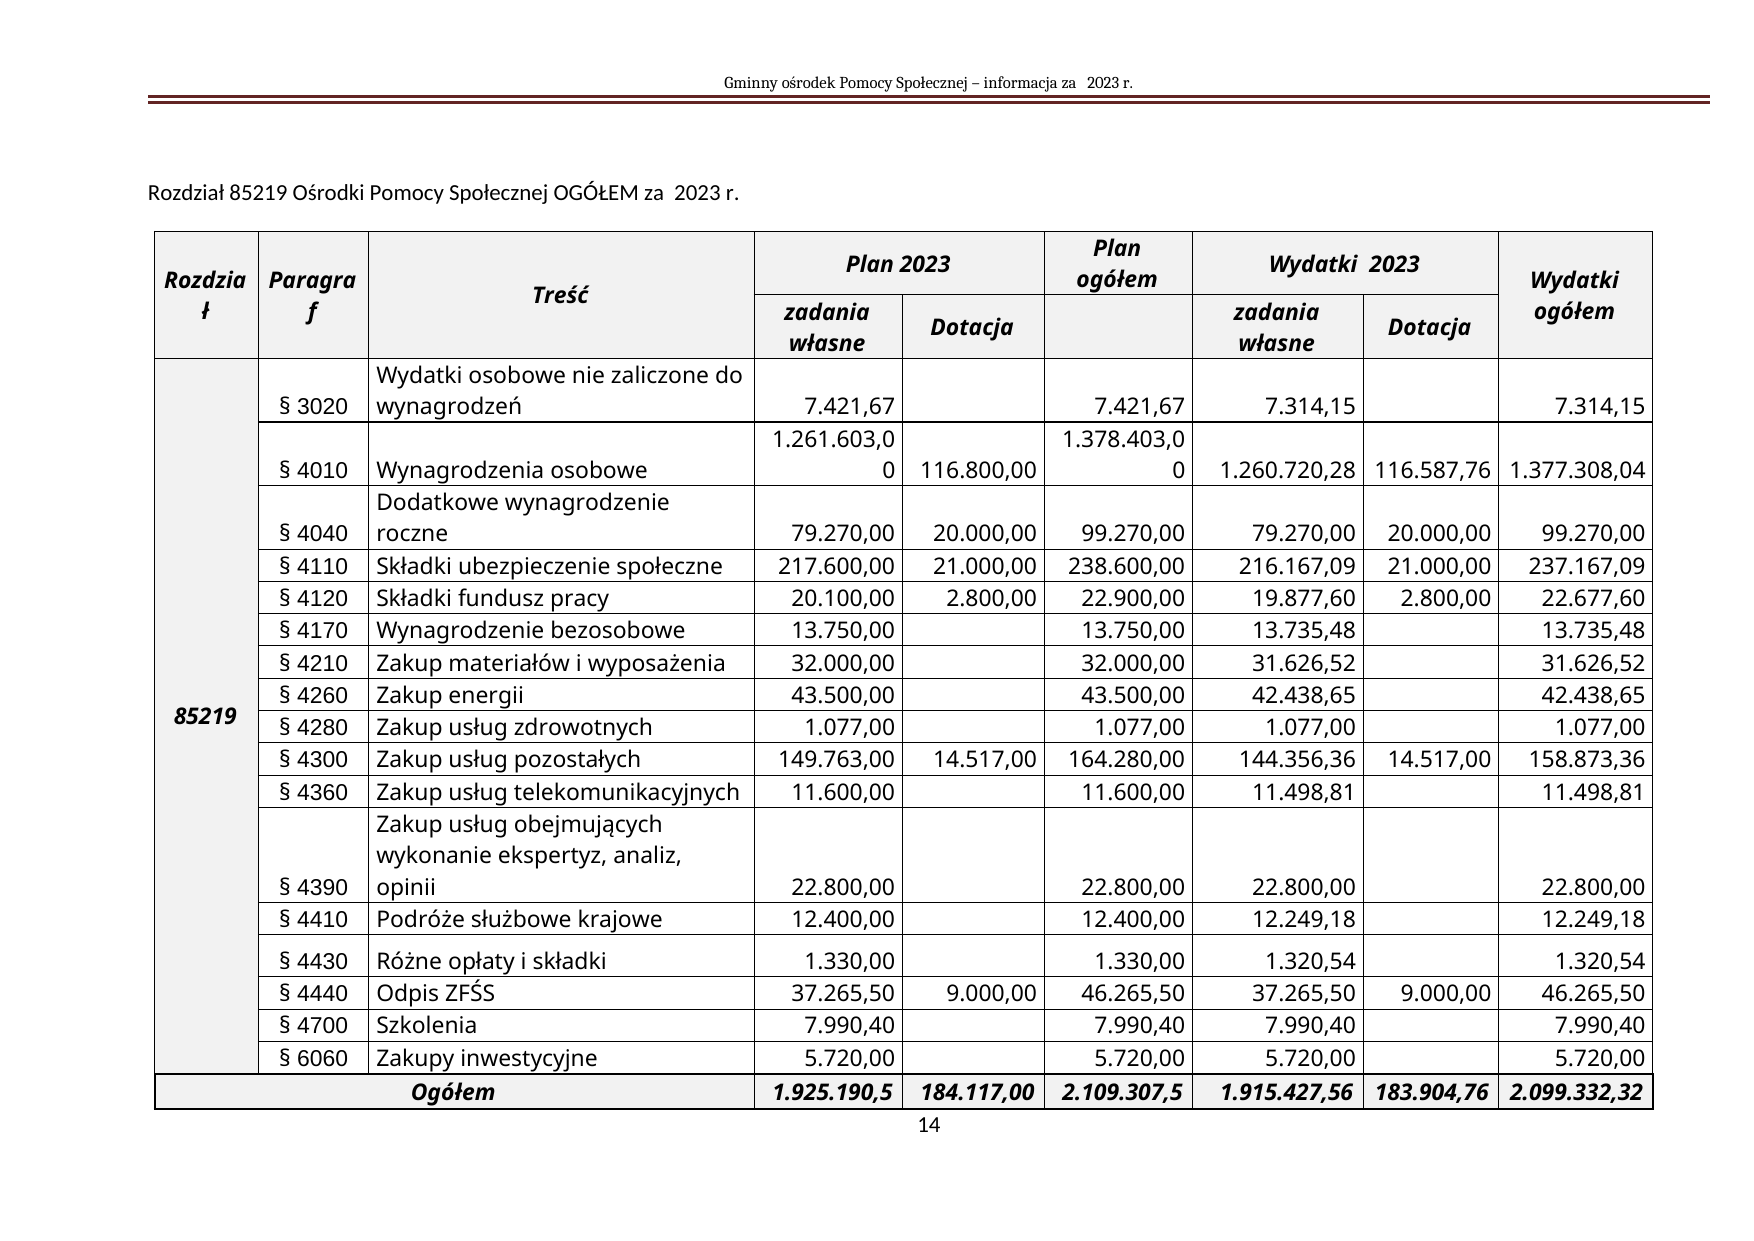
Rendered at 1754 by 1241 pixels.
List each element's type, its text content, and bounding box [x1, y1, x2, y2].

table_cell Zakupy inwestycyjne [369, 1042, 754, 1073]
table_cell 5.720,00 [755, 1042, 902, 1073]
table_cell Szkolenia [369, 1010, 754, 1041]
table_cell 158.873,36 [1499, 743, 1652, 774]
table_cell 7.314,15 [1499, 359, 1652, 421]
table_cell § 4390 [259, 808, 368, 902]
table_cell § 4410 [259, 903, 368, 934]
table_cell 1.261.603,00 [755, 423, 902, 485]
table_cell 7.990,40 [1499, 1010, 1652, 1041]
table_cell 21.000,00 [1364, 550, 1498, 581]
table_cell Zakup usług zdrowotnych [369, 711, 754, 742]
table_cell [1364, 646, 1498, 678]
table_cell 21.000,00 [903, 550, 1044, 581]
table_cell 31.626,52 [1499, 646, 1652, 678]
table_cell 1.915.427,56 [1193, 1075, 1363, 1108]
table_cell 144.356,36 [1193, 743, 1363, 774]
table_cell 5.720,00 [1499, 1042, 1652, 1073]
list Rozdział 85219 Ośrodki Pomocy Społecznej OGÓŁEM za 2023 r. [148, 178, 1710, 206]
table_cell [903, 808, 1044, 902]
table_cell 1.320,54 [1193, 935, 1363, 976]
table_cell 19.877,60 [1193, 582, 1363, 613]
table_cell [903, 1042, 1044, 1073]
table_cell 31.626,52 [1193, 646, 1363, 678]
table_cell Dotacja [903, 295, 1044, 358]
table_cell 7.314,15 [1193, 359, 1363, 421]
table_cell 5.720,00 [1045, 1042, 1192, 1073]
table_cell 11.600,00 [755, 776, 902, 807]
table_cell 238.600,00 [1045, 550, 1192, 581]
table_cell [1364, 1042, 1498, 1073]
table_cell [903, 679, 1044, 710]
table_cell zadania własne [1193, 295, 1363, 358]
table_cell 37.265,50 [755, 977, 902, 1008]
table_cell 1.077,00 [1499, 711, 1652, 742]
table_cell 2.800,00 [1364, 582, 1498, 613]
table_cell 20.000,00 [903, 486, 1044, 548]
table_cell § 4360 [259, 776, 368, 807]
table_cell [903, 903, 1044, 934]
table_cell 13.750,00 [1045, 614, 1192, 645]
table_cell 20.100,00 [755, 582, 902, 613]
table_cell [903, 935, 1044, 976]
table_cell [1364, 903, 1498, 934]
table_cell § 4260 [259, 679, 368, 710]
table_cell Ogółem [156, 1075, 754, 1108]
table_cell [1364, 1010, 1498, 1041]
table_cell 7.421,67 [1045, 359, 1192, 421]
table_header Wydatki 2023 [1193, 232, 1498, 294]
table_cell 32.000,00 [755, 646, 902, 678]
table_cell 2.109.307,57 [1045, 1075, 1192, 1108]
table_cell 1.330,00 [755, 935, 902, 976]
table_cell [903, 711, 1044, 742]
table_cell § 4300 [259, 743, 368, 774]
table_cell 116.800,00 [903, 423, 1044, 485]
table_cell 7.990,40 [755, 1010, 902, 1041]
table_cell § 4170 [259, 614, 368, 645]
table_cell 1.077,00 [1045, 711, 1192, 742]
table_cell 22.900,00 [1045, 582, 1192, 613]
table_cell 1.378.403,00 [1045, 423, 1192, 485]
table_cell 22.677,60 [1499, 582, 1652, 613]
table_cell 43.500,00 [1045, 679, 1192, 710]
table_cell 46.265,50 [1045, 977, 1192, 1008]
table_cell 79.270,00 [755, 486, 902, 548]
table_cell 116.587,76 [1364, 423, 1498, 485]
table_cell [1364, 776, 1498, 807]
table_cell § 4210 [259, 646, 368, 678]
table_cell § 3020 [259, 359, 368, 421]
table_cell Zakup materiałów i wyposażenia [369, 646, 754, 678]
table_cell 183.904,76 [1364, 1075, 1498, 1108]
table_cell [1364, 359, 1498, 421]
table_cell 2.800,00 [903, 582, 1044, 613]
table_cell 9.000,00 [903, 977, 1044, 1008]
table_cell 12.400,00 [1045, 903, 1192, 934]
table_cell § 4280 [259, 711, 368, 742]
table_cell 32.000,00 [1045, 646, 1192, 678]
table_cell 13.735,48 [1499, 614, 1652, 645]
table_cell 42.438,65 [1499, 679, 1652, 710]
table_cell 14.517,00 [1364, 743, 1498, 774]
table_cell [903, 1010, 1044, 1041]
table_cell 37.265,50 [1193, 977, 1363, 1008]
table_cell [903, 646, 1044, 678]
table_cell [1364, 935, 1498, 976]
table_cell 99.270,00 [1045, 486, 1192, 548]
table_cell [903, 614, 1044, 645]
table_cell [1364, 711, 1498, 742]
table_cell 237.167,09 [1499, 550, 1652, 581]
table_cell Wynagrodzenie bezosobowe [369, 614, 754, 645]
table_cell Wydatki osobowe nie zaliczone do wynagrodzeń [369, 359, 754, 421]
table_cell 13.735,48 [1193, 614, 1363, 645]
table_cell Podróże służbowe krajowe [369, 903, 754, 934]
table_cell 22.800,00 [1193, 808, 1363, 902]
table_cell [1364, 679, 1498, 710]
table_cell 20.000,00 [1364, 486, 1498, 548]
table_cell § 4440 [259, 977, 368, 1008]
table_cell 12.249,18 [1499, 903, 1652, 934]
table_cell Zakup usług obejmujących wykonanie ekspertyz, analiz, opinii [369, 808, 754, 902]
table_cell 43.500,00 [755, 679, 902, 710]
table_cell 85219 [155, 359, 258, 1073]
table_cell 79.270,00 [1193, 486, 1363, 548]
table_cell 12.400,00 [755, 903, 902, 934]
table_cell Zakup usług telekomunikacyjnych [369, 776, 754, 807]
table_cell Dodatkowe wynagrodzenie roczne [369, 486, 754, 548]
table_cell Dotacja [1364, 295, 1498, 358]
table_cell 164.280,00 [1045, 743, 1192, 774]
table_cell [903, 359, 1044, 421]
table_cell [1045, 295, 1192, 358]
table_cell 22.800,00 [1045, 808, 1192, 902]
table_cell 1.320,54 [1499, 935, 1652, 976]
table_header Rozdział [155, 232, 258, 358]
table_cell 11.498,81 [1193, 776, 1363, 807]
table_cell Zakup energii [369, 679, 754, 710]
table_cell 184.117,00 [903, 1075, 1044, 1108]
table_cell 12.249,18 [1193, 903, 1363, 934]
table_cell zadania własne [755, 295, 902, 358]
table_cell 1.260.720,28 [1193, 423, 1363, 485]
table_cell Zakup usług pozostałych [369, 743, 754, 774]
table_cell 42.438,65 [1193, 679, 1363, 710]
table_cell 1.330,00 [1045, 935, 1192, 976]
table_cell 1.377.308,04 [1499, 423, 1652, 485]
table_header Paragraf [259, 232, 368, 358]
table_cell 7.421,67 [755, 359, 902, 421]
table_header Wydatki ogółem [1499, 232, 1652, 358]
table_cell § 4110 [259, 550, 368, 581]
table_cell 7.990,40 [1193, 1010, 1363, 1041]
table_cell § 4700 [259, 1010, 368, 1041]
table_cell 14.517,00 [903, 743, 1044, 774]
table_cell [903, 776, 1044, 807]
table_cell 46.265,50 [1499, 977, 1652, 1008]
table_cell 22.800,00 [1499, 808, 1652, 902]
table_cell § 4010 [259, 423, 368, 485]
table_cell 13.750,00 [755, 614, 902, 645]
table_cell 1.077,00 [755, 711, 902, 742]
table_cell [1364, 614, 1498, 645]
table_cell 5.720,00 [1193, 1042, 1363, 1073]
table_cell 217.600,00 [755, 550, 902, 581]
table_cell 11.600,00 [1045, 776, 1192, 807]
table_cell 9.000,00 [1364, 977, 1498, 1008]
table_cell Odpis ZFŚS [369, 977, 754, 1008]
table_cell 216.167,09 [1193, 550, 1363, 581]
table_cell 1.077,00 [1193, 711, 1363, 742]
table_cell [1364, 808, 1498, 902]
table_cell Wynagrodzenia osobowe [369, 423, 754, 485]
table_header Plan ogółem [1045, 232, 1192, 294]
table_cell 7.990,40 [1045, 1010, 1192, 1041]
table_cell § 4430 [259, 935, 368, 976]
table_cell Składki fundusz pracy [369, 582, 754, 613]
table_cell 149.763,00 [755, 743, 902, 774]
table_cell Różne opłaty i składki [369, 935, 754, 976]
table_header Treść [369, 232, 754, 358]
table_cell 1.925.190,57 [755, 1075, 902, 1108]
table_cell 11.498,81 [1499, 776, 1652, 807]
table_cell 99.270,00 [1499, 486, 1652, 548]
table_cell 2.099.332,32 [1499, 1075, 1652, 1108]
table_cell § 6060 [259, 1042, 368, 1073]
table_cell § 4040 [259, 486, 368, 548]
table_header Plan 2023 [755, 232, 1044, 294]
table_cell Składki ubezpieczenie społeczne [369, 550, 754, 581]
table_cell § 4120 [259, 582, 368, 613]
table_cell 22.800,00 [755, 808, 902, 902]
